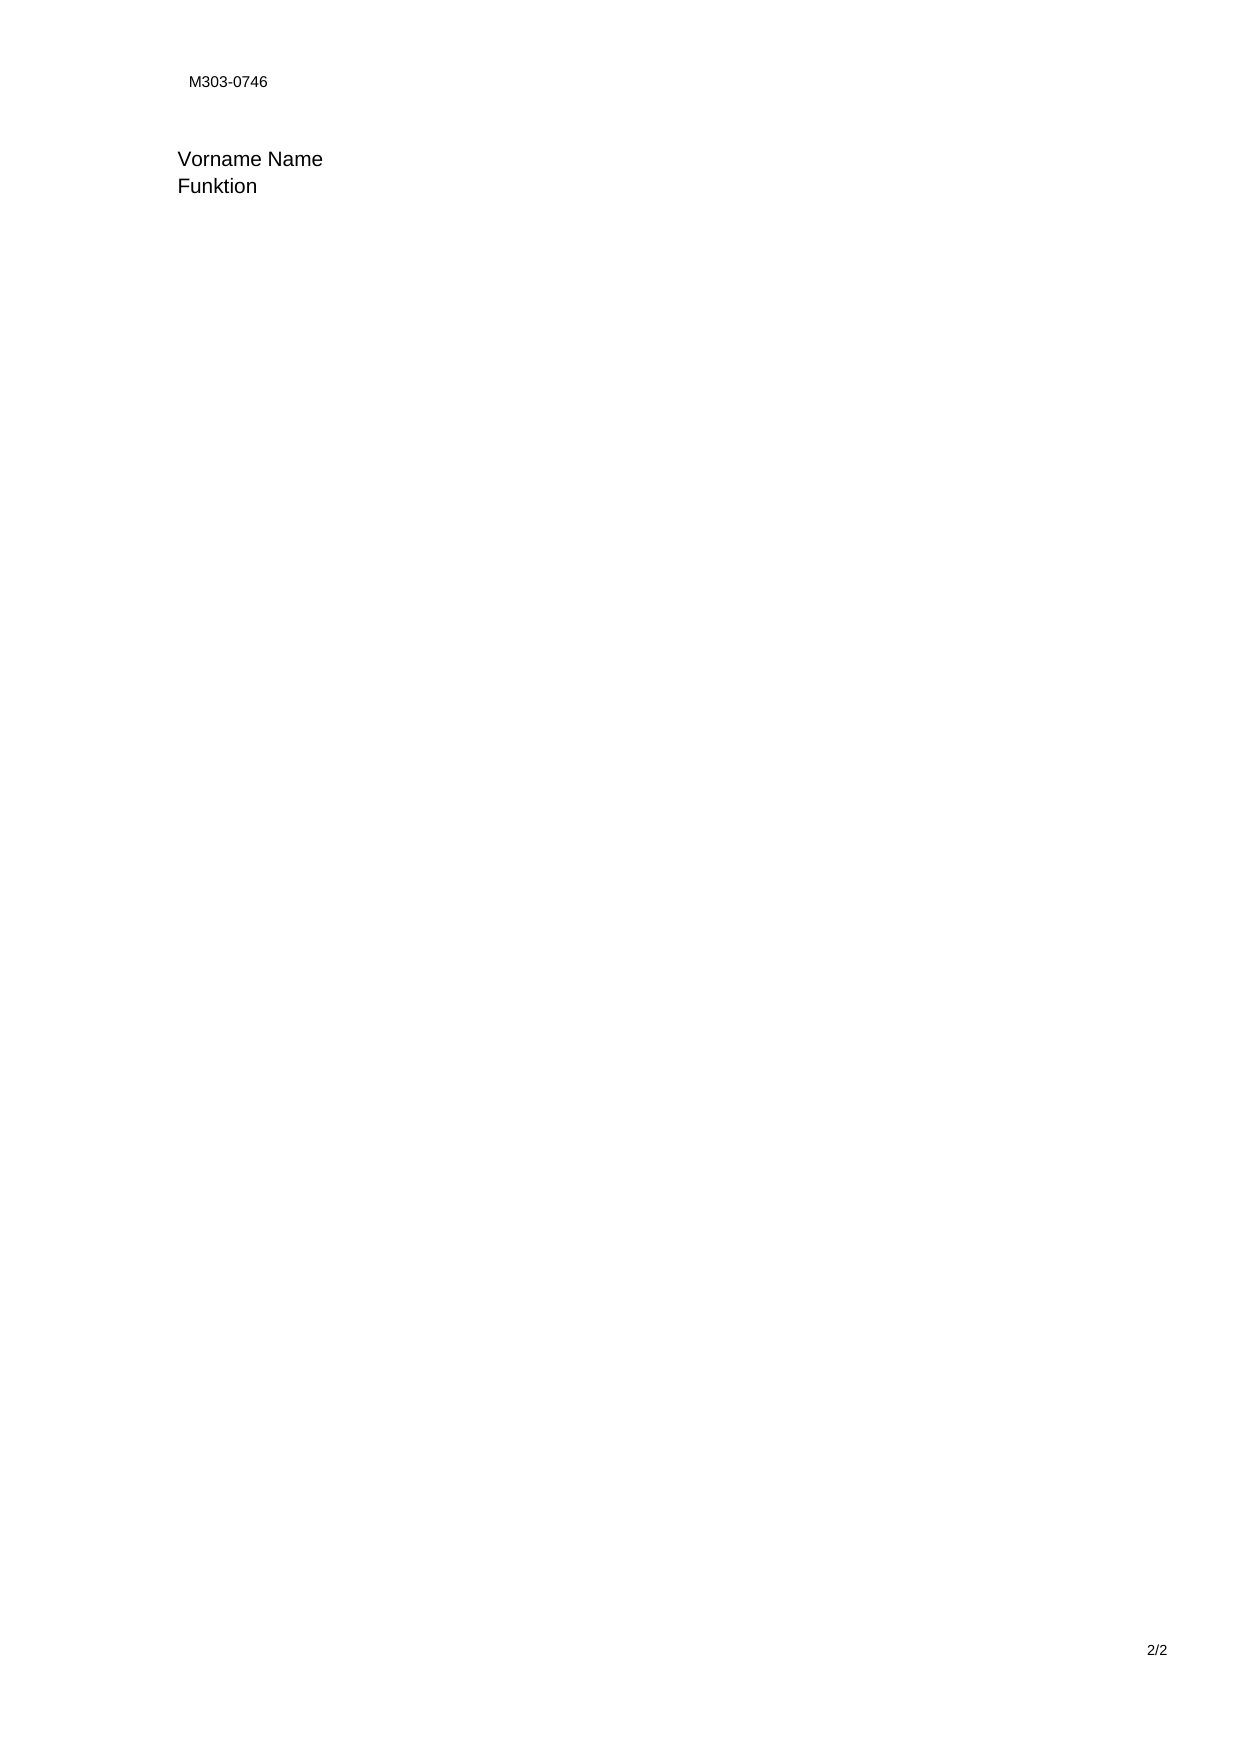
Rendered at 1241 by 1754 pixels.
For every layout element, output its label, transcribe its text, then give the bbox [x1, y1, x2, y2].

text Funktion [177, 172, 1122, 199]
text Vorname Name [177, 145, 1122, 172]
